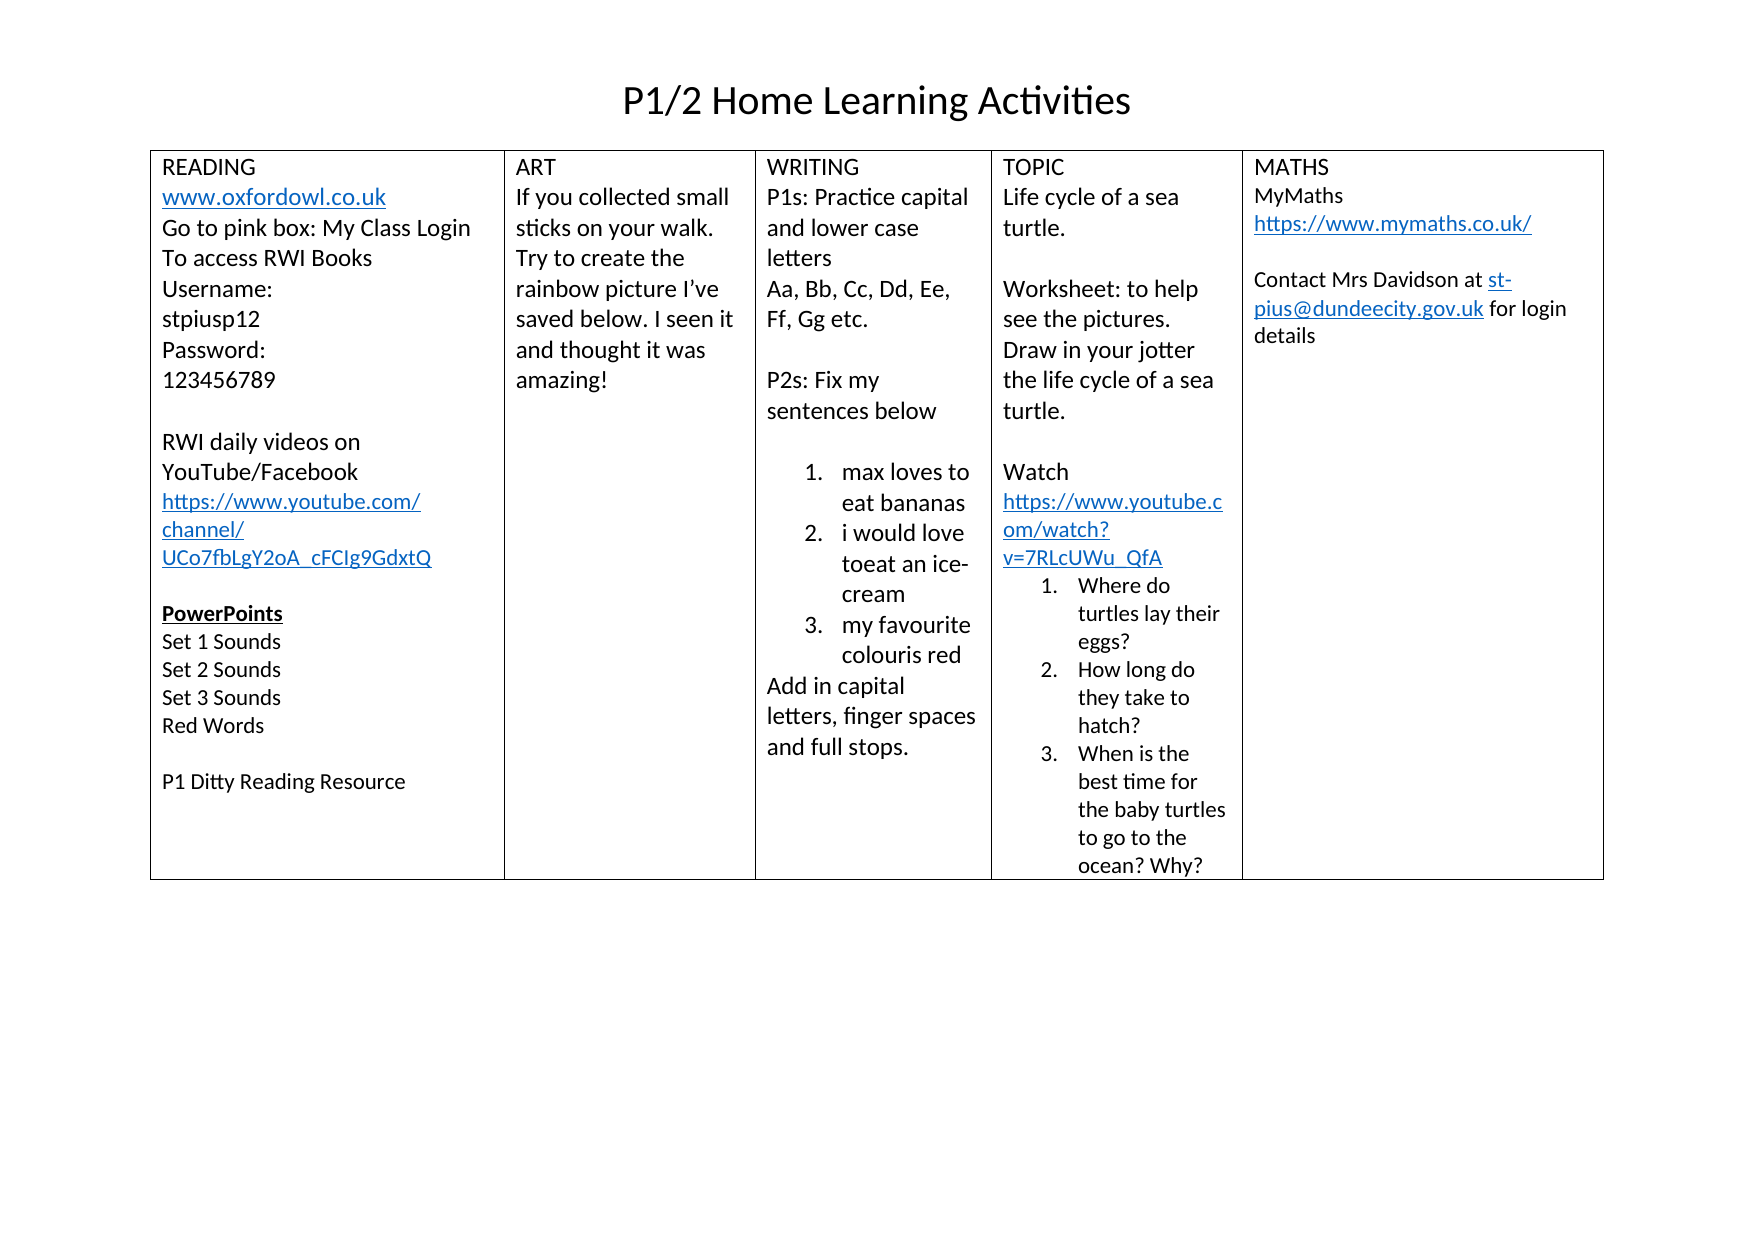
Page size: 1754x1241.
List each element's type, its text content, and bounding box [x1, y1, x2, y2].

table_cell MATHS MyMaths https://www.mymaths.co.uk/ Contact Mrs Davidson at st-pius@dundeecity.gov.uk for login details [1243, 151, 1603, 879]
table_cell ART If you collected small sticks on your walk. Try to create the rainbow picture I’ve saved below. I seen it and thought it was amazing! [505, 151, 755, 879]
table_cell TOPIC Life cycle of a sea turtle. Worksheet: to help see the pictures. Draw in your jotter the life cycle of a sea turtle. Watch https://www.youtube.com/watch?v=7RLcUWu_QfA Where do turtles lay their eggs? How long do they take to hatch? When is the best time for the baby turtles to go to the ocean? Why? [992, 151, 1242, 879]
table_cell READING www.oxfordowl.co.uk Go to pink box: My Class Login To access RWI Books Username: stpiusp12 Password: 123456789 RWI daily videos on YouTube/Facebook https://www.youtube.com/channel/UCo7fbLgY2oA_cFCIg9GdxtQ PowerPoints Set 1 Sounds Set 2 Sounds Set 3 Sounds Red Words P1 Ditty Reading Resource [151, 151, 504, 879]
table_cell WRITING P1s: Practice capital and lower case letters Aa, Bb, Cc, Dd, Ee, Ff, Gg etc. P2s: Fix my sentences below max loves to eat bananas i would love toeat an ice-cream my favourite colouris red Add in capital letters, finger spaces and full stops. [756, 151, 991, 879]
